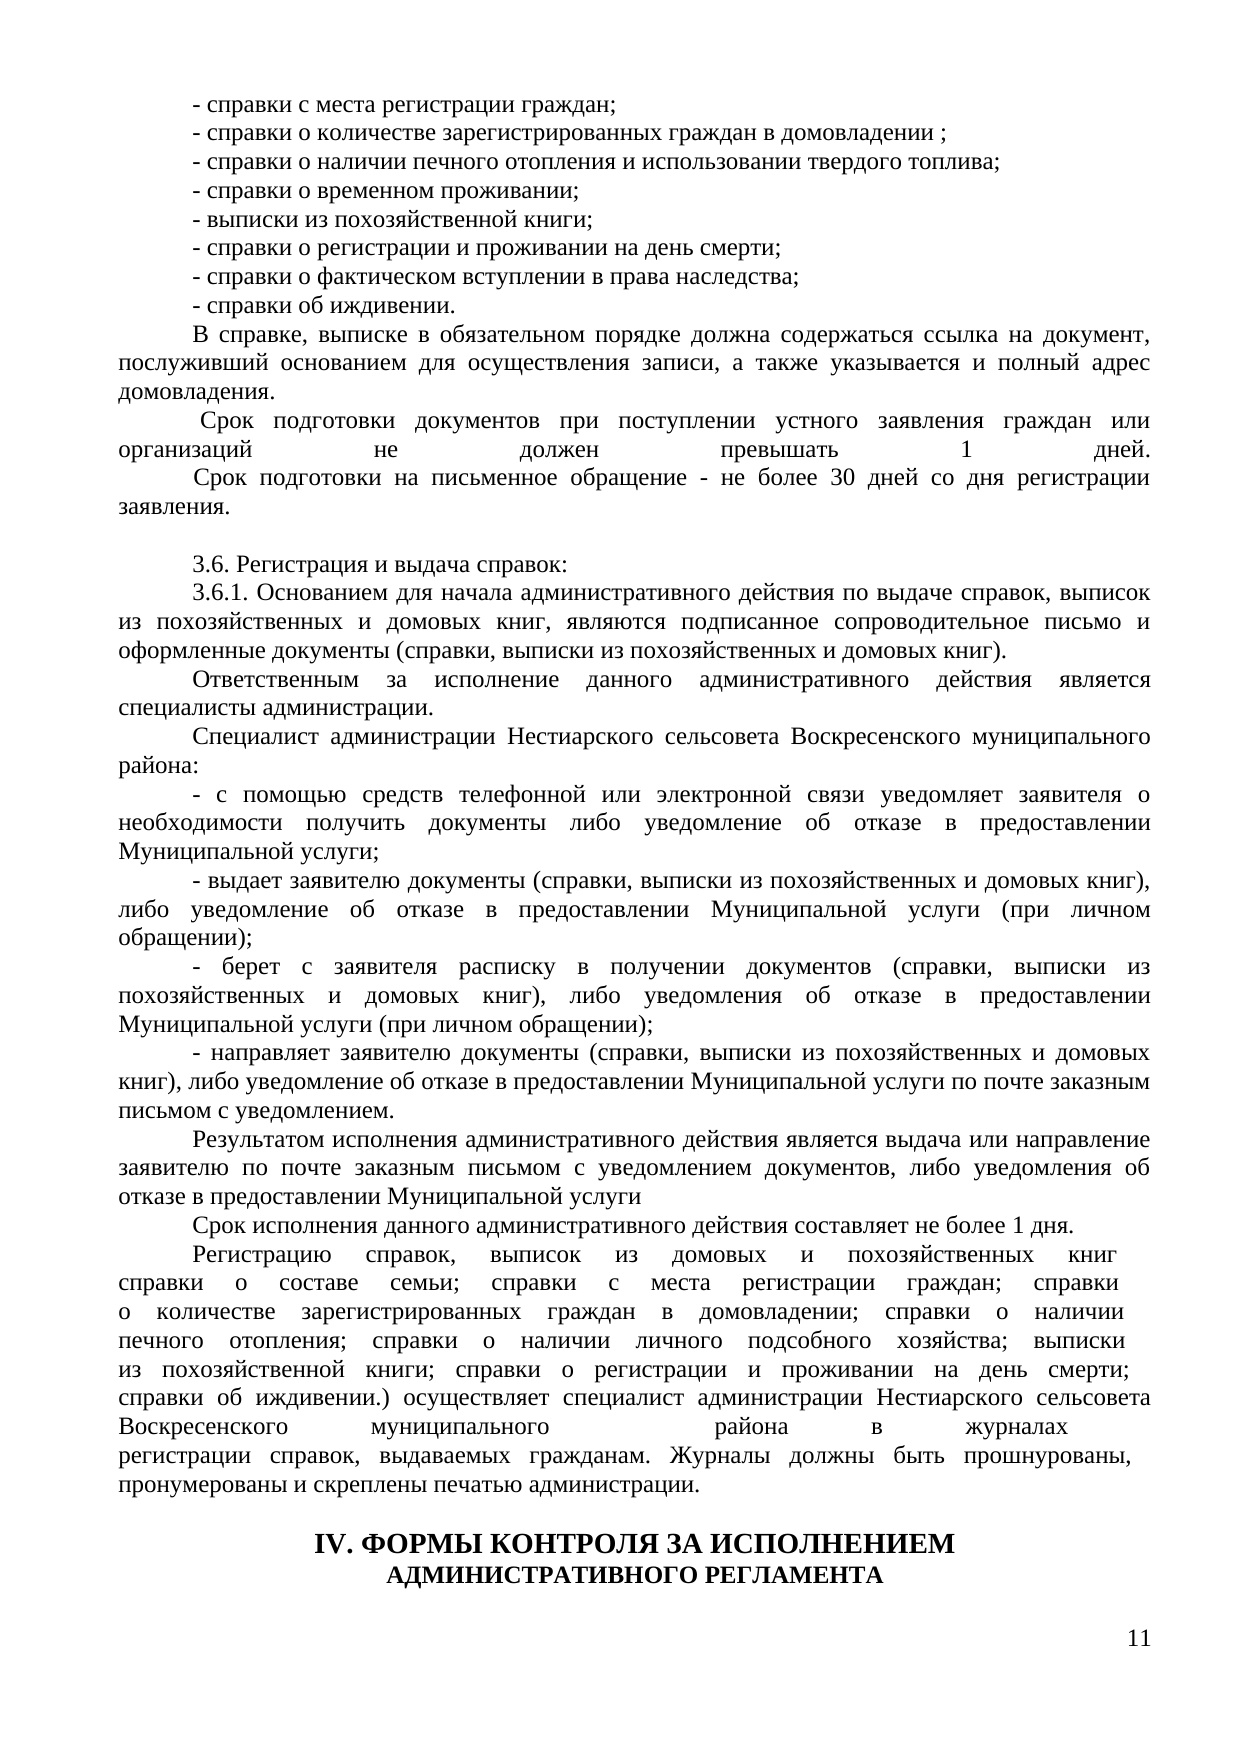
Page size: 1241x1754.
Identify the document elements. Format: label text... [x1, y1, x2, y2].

text 3.6. Регистрация и выдача справок: [118, 549, 1152, 577]
text - справки о количестве зарегистрированных граждан в домовладении ; [118, 117, 1152, 146]
text АДМИНИСТРАТИВНОГО РЕГЛАМЕНТА [118, 1560, 1152, 1588]
text - направляет заявителю документы (справки, выписки из похозяйственных и домовых книг), либо уведомление об отказе в предоставлении Муниципальной услуги по почте заказным письмом с уведомлением. [118, 1037, 1152, 1124]
text Срок исполнения данного административного действия составляет не более 1 дня. [118, 1210, 1152, 1239]
text В справке, выписке в обязательном порядке должна содержаться ссылка на документ, послуживший основанием для осуществления записи, а также указывается и полный адрес домовладения. Срок подготовки документов при поступлении устного заявления граждан или организаций не должен превышать 1 дней. Срок подготовки на письменное обращение - не более 30 дней со дня регистрации заявления. [118, 319, 1152, 520]
text - выдает заявителю документы (справки, выписки из похозяйственных и домовых книг), либо уведомление об отказе в предоставлении Муниципальной услуги (при личном обращении); [118, 865, 1152, 951]
text - берет с заявителя расписку в получении документов (справки, выписки из похозяйственных и домовых книг), либо уведомления об отказе в предоставлении Муниципальной услуги (при личном обращении); [118, 951, 1152, 1037]
text Регистрацию справок, выписок из домовых и похозяйственных книг справки о составе семьи; справки с места регистрации граждан; справки о количестве зарегистрированных граждан в домовладении; справки о наличии печного отопления; справки о наличии личного подсобного хозяйства; выписки из похозяйственной книги; справки о регистрации и проживании на день смерти; справки об иждивении.) осуществляет специалист администрации Нестиарского сельсовета Воскресенского муниципального района в журналах регистрации справок, выдаваемых гражданам. Журналы должны быть прошнурованы, пронумерованы и скреплены печатью администрации. [118, 1239, 1152, 1497]
text - справки об иждивении. [118, 290, 1152, 319]
text Специалист администрации Нестиарского сельсовета Воскресенского муниципального района: [118, 721, 1152, 779]
text - справки о фактическом вступлении в права наследства; [118, 261, 1152, 290]
text - справки с места регистрации граждан; [118, 89, 1152, 117]
text - с помощью средств телефонной или электронной связи уведомляет заявителя о необходимости получить документы либо уведомление об отказе в предоставлении Муниципальной услуги; [118, 779, 1152, 865]
text Ответственным за исполнение данного административного действия является специалисты администрации. [118, 664, 1152, 721]
text - справки о наличии печного отопления и использовании твердого топлива; [118, 146, 1152, 175]
text - выписки из похозяйственной книги; [118, 204, 1152, 232]
text - справки о временном проживании; [118, 175, 1152, 204]
text IV. ФОРМЫ КОНТРОЛЯ ЗА ИСПОЛНЕНИЕМ [118, 1526, 1152, 1560]
text 3.6.1. Основанием для начала административного действия по выдаче справок, выписок из похозяйственных и домовых книг, являются подписанное сопроводительное письмо и оформленные документы (справки, выписки из похозяйственных и домовых книг). [118, 577, 1152, 664]
text - справки о регистрации и проживании на день смерти; [118, 232, 1152, 261]
text Результатом исполнения административного действия является выдача или направление заявителю по почте заказным письмом с уведомлением документов, либо уведомления об отказе в предоставлении Муниципальной услуги [118, 1124, 1152, 1210]
